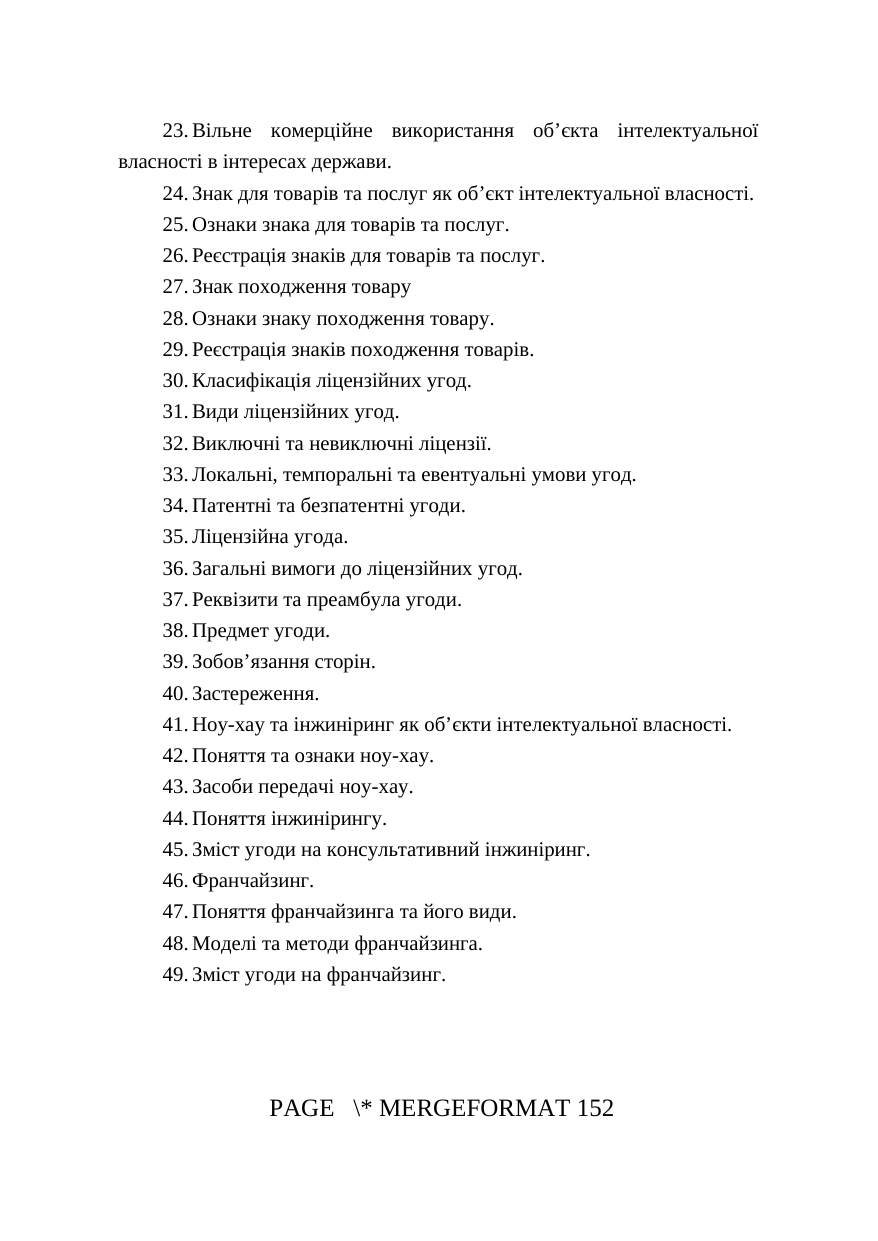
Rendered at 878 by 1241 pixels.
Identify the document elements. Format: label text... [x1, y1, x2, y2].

list Ознаки знаку походження товару. [118, 306, 759, 330]
list Зміст угоди на консультативний інжиніринг. [118, 837, 759, 861]
list Реквізити та преамбула угоди. [118, 587, 759, 611]
list Вільне комерційне використання об’єкта інтелектуальної власності в інтересах держави. [118, 118, 759, 173]
list Реєстрація знаків походження товарів. [118, 337, 759, 361]
list Зміст угоди на франчайзинг. [118, 962, 759, 986]
list Зобов’язання сторін. [118, 649, 759, 673]
list Загальні вимоги до ліцензійних угод. [118, 556, 759, 580]
list Моделі та методи франчайзинга. [118, 931, 759, 955]
list Реєстрація знаків для товарів та послуг. [118, 243, 759, 267]
list Знак для товарів та послуг як об’єкт інтелектуальної власності. [118, 181, 759, 205]
list Знак походження товару [118, 274, 759, 298]
list Ознаки знака для товарів та послуг. [118, 212, 759, 236]
list Патентні та безпатентні угоди. [118, 493, 759, 517]
list Види ліцензійних угод. [118, 399, 759, 423]
list Застереження. [118, 681, 759, 705]
list Ноу-хау та інжиніринг як об’єкти інтелектуальної власності. [118, 712, 759, 736]
list Франчайзинг. [118, 868, 759, 892]
list Засоби передачі ноу-хау. [118, 774, 759, 798]
list Предмет угоди. [118, 618, 759, 642]
list Локальні, темпоральні та евентуальні умови угод. [118, 462, 759, 486]
list Поняття та ознаки ноу-хау. [118, 743, 759, 767]
list Поняття франчайзинга та його види. [118, 899, 759, 923]
list Класифікація ліцензійних угод. [118, 368, 759, 392]
list Виключні та невиключні ліцензії. [118, 431, 759, 455]
list Ліцензійна угода. [118, 524, 759, 548]
list Поняття інжинірингу. [118, 806, 759, 830]
